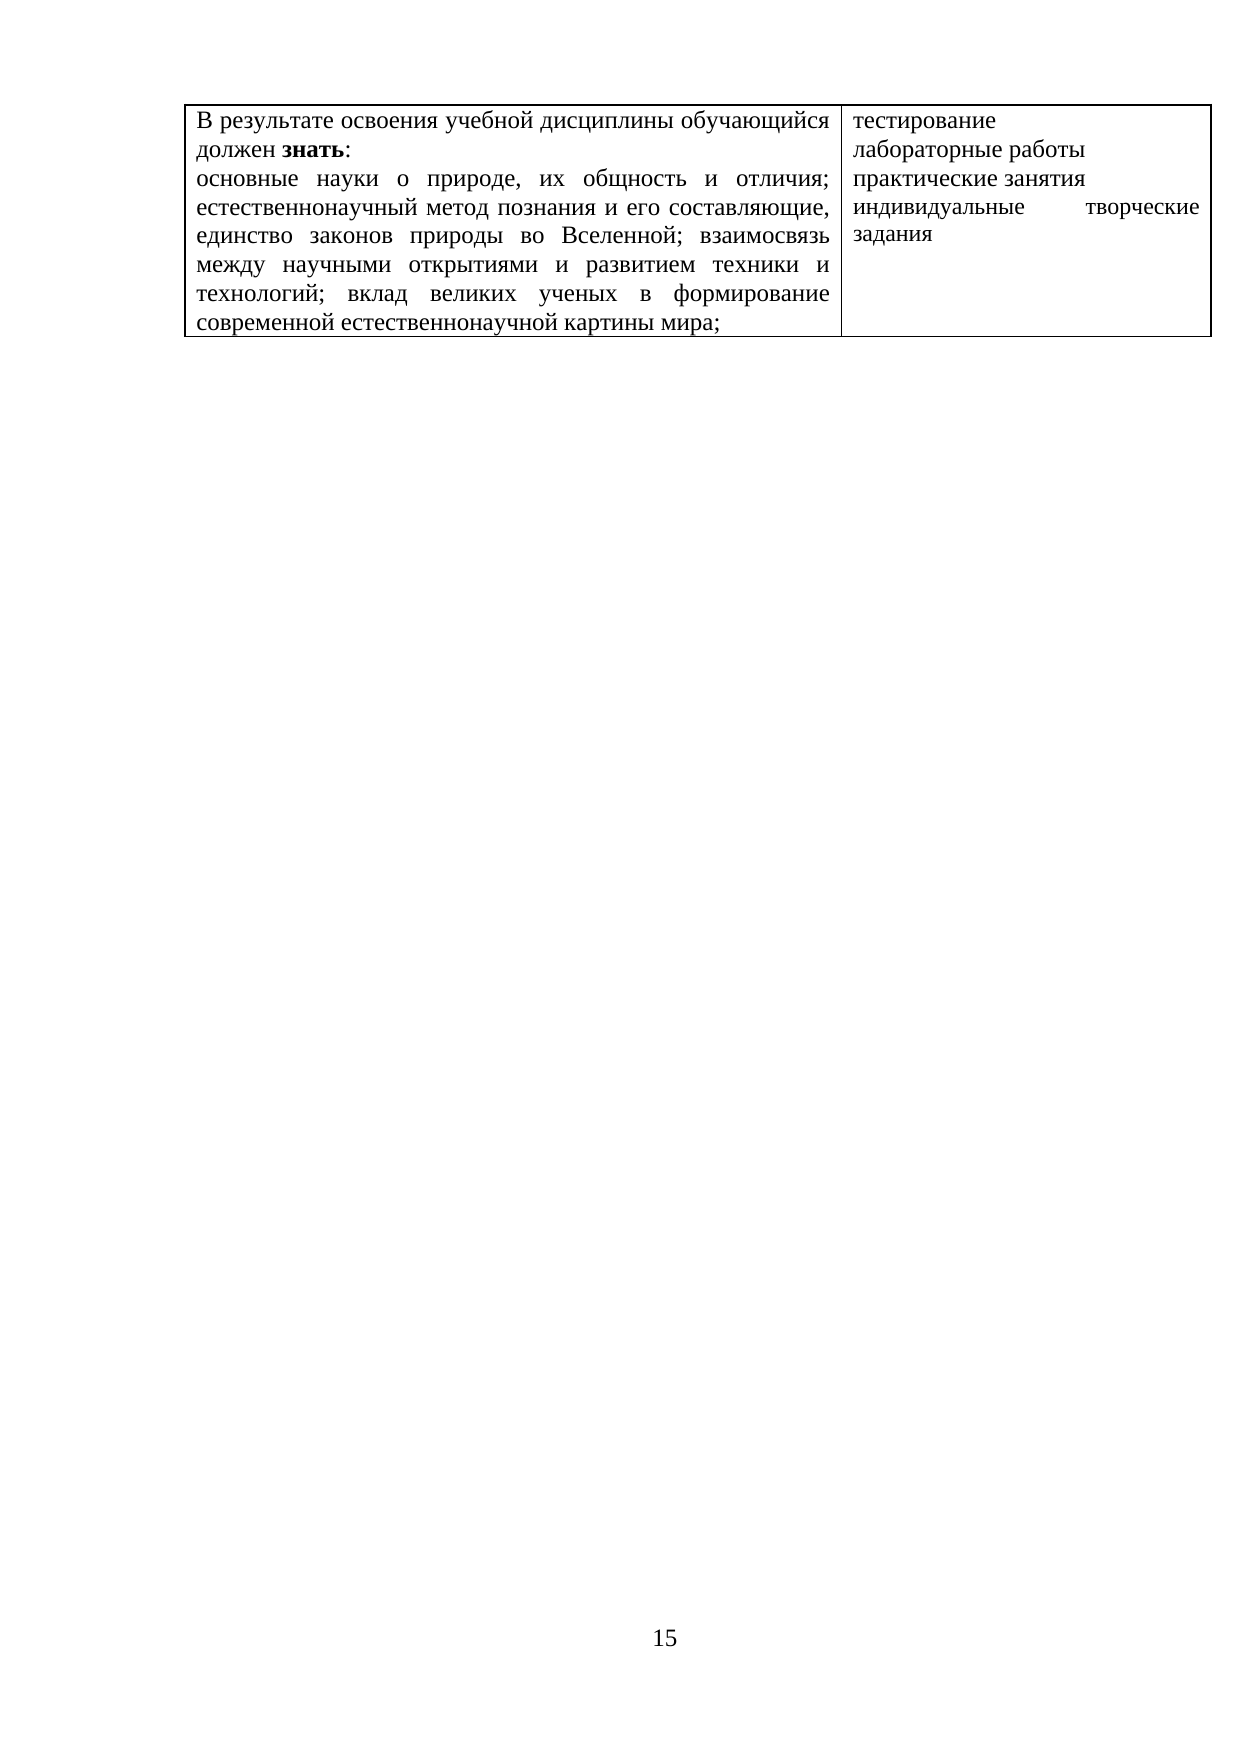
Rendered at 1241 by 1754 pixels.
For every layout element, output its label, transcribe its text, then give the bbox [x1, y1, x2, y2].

table_cell В результате освоения учебной дисциплины обучающийся должен знать: основные науки о природе, их общность и отличия; естественнонаучный метод познания и его составляющие, единство законов природы во Вселенной; взаимосвязь между научными открытиями и развитием техники и технологий; вклад великих ученых в формирование современной естественнонаучной картины мира; [186, 106, 841, 336]
table_cell тестирование лабораторные работы практические занятия индивидуальные творческие задания [842, 106, 1210, 336]
